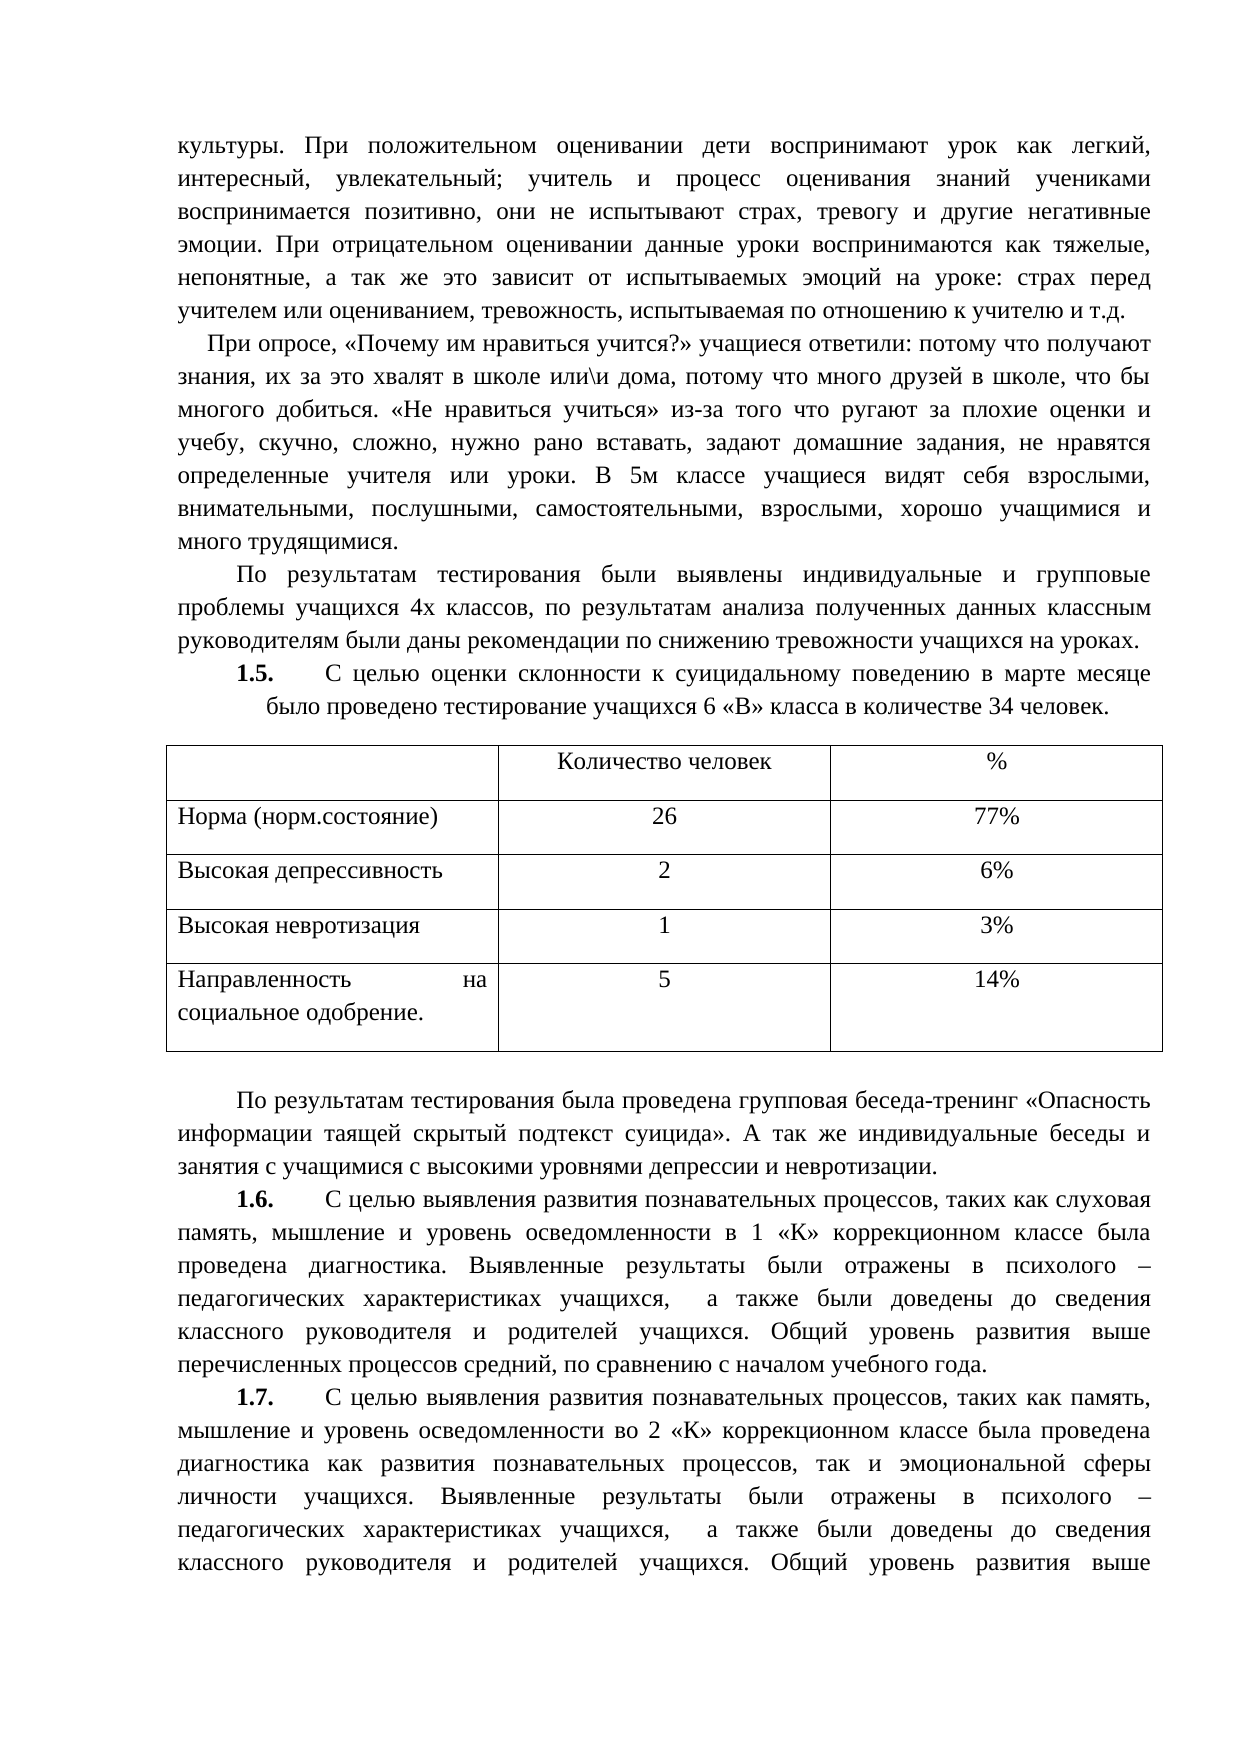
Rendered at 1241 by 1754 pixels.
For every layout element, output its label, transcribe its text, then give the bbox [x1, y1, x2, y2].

list С целью оценки склонности к суицидальному поведению в марте месяце было проведено тестирование учащихся 6 «В» класса в количестве 34 человек. [236, 658, 1152, 720]
list С целью выявления развития познавательных процессов, таких как слуховая память, мышление и уровень осведомленности в 1 «К» коррекционном классе была проведена диагностика. Выявленные результаты были отражены в психолого – педагогических характеристиках учащихся, а также были доведены до сведения классного руководителя и родителей учащихся. Общий уровень развития выше перечисленных процессов средний, по сравнению с началом учебного года. [177, 1184, 1152, 1378]
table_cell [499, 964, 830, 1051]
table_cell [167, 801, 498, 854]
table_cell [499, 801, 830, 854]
text По результатам тестирования была проведена групповая беседа-тренинг «Опасность информации таящей скрытый подтекст суицида». А так же индивидуальные беседы и занятия с учащимися с высокими уровнями депрессии и невротизации. [177, 1085, 1152, 1180]
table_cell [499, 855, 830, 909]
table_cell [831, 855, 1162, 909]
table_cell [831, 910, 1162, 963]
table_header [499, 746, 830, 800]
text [177, 130, 1152, 324]
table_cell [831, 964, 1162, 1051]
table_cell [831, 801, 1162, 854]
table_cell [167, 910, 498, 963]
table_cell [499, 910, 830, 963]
text При опросе, «Почему им нравиться учится?» учащиеся ответили: потому что получают знания, их за это хвалят в школе или\и дома, потому что много друзей в школе, что бы многого добиться. «Не нравиться учиться» из-за того что ругают за плохие оценки и учебу, скучно, сложно, нужно рано вставать, задают домашние задания, не нравятся определенные учителя или уроки. В 5м классе учащиеся видят себя взрослыми, внимательными, послушными, самостоятельными, взрослыми, хорошо учащимися и много трудящимися. [177, 328, 1152, 555]
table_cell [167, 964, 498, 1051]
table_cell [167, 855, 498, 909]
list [177, 1382, 1152, 1576]
text По результатам тестирования были выявлены индивидуальные и групповые проблемы учащихся 4х классов, по результатам анализа полученных данных классным руководителям были даны рекомендации по снижению тревожности учащихся на уроках. [177, 559, 1152, 654]
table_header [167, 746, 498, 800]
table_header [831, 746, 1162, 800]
